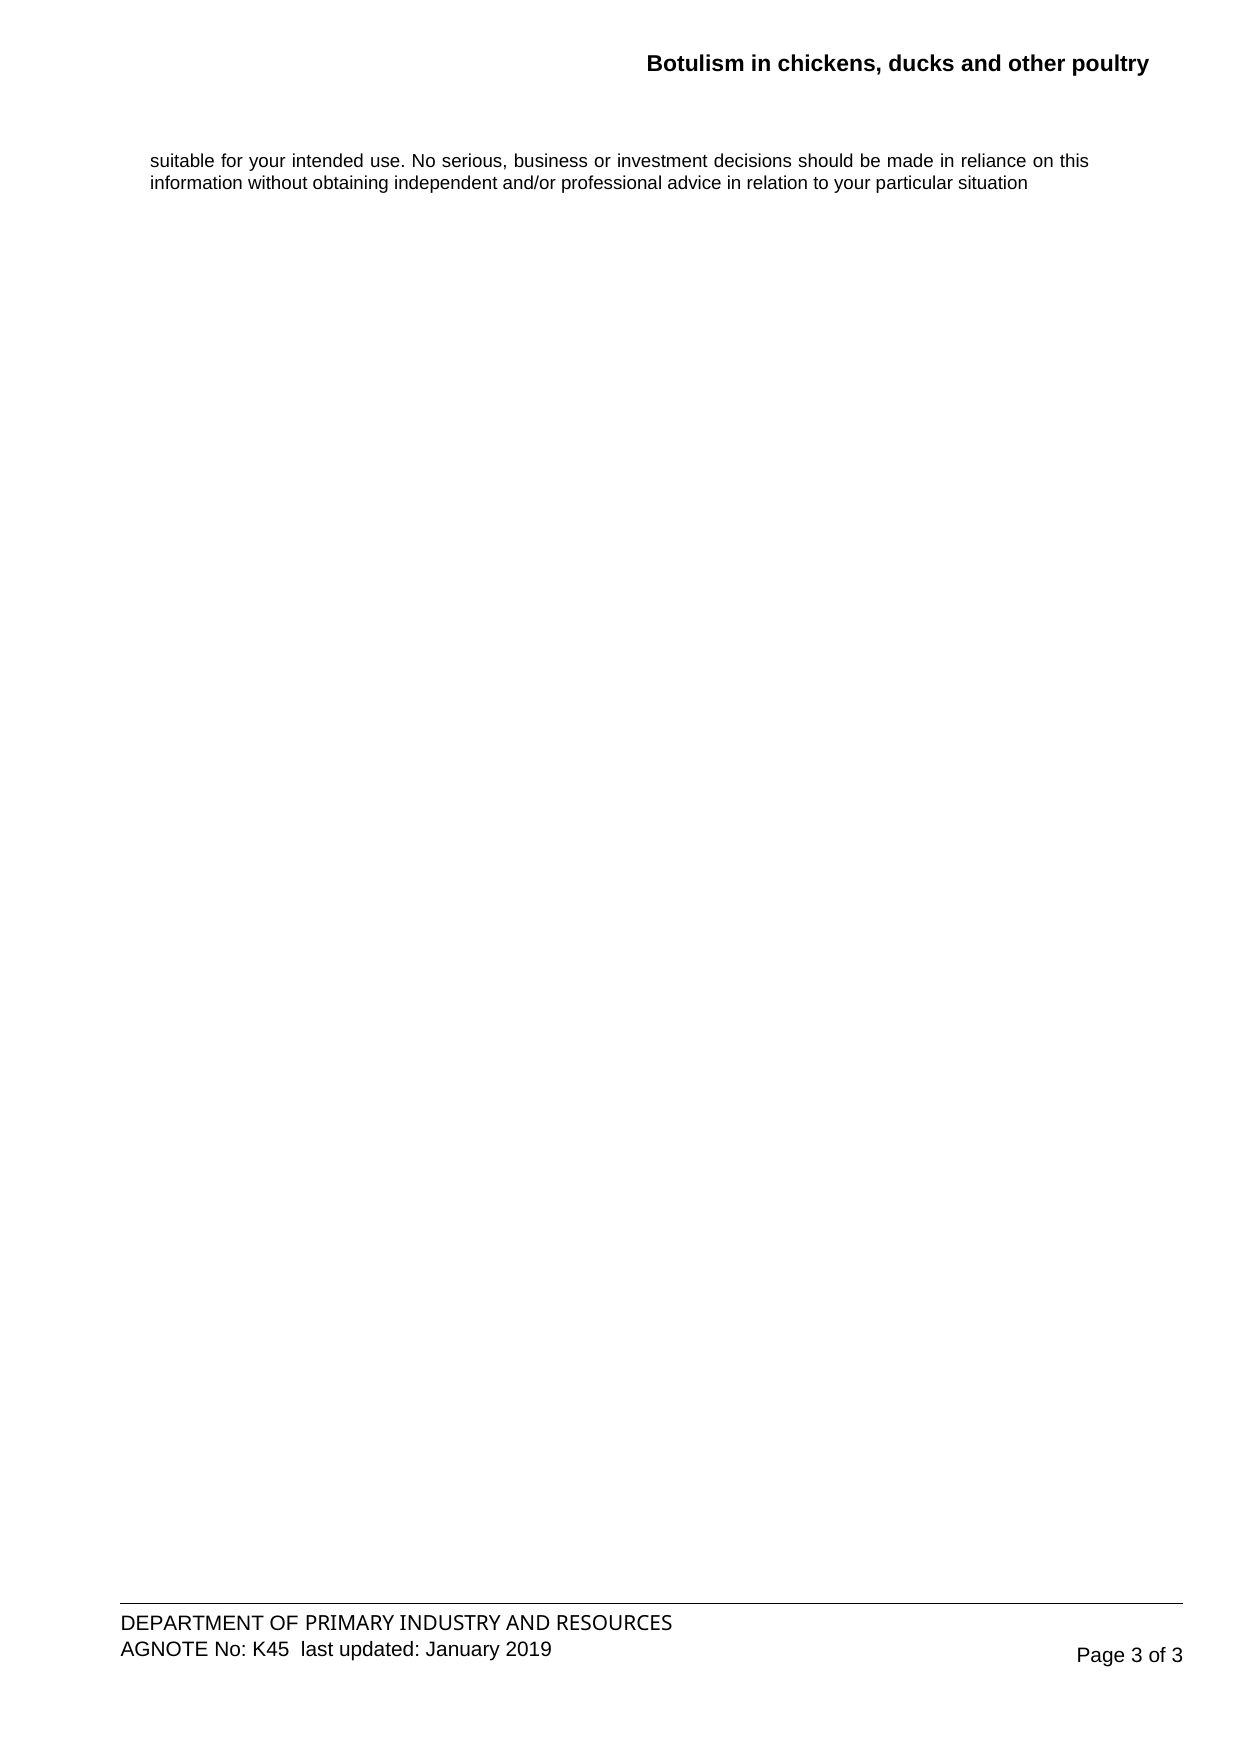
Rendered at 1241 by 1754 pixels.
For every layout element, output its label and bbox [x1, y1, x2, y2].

text [150, 150, 1090, 193]
